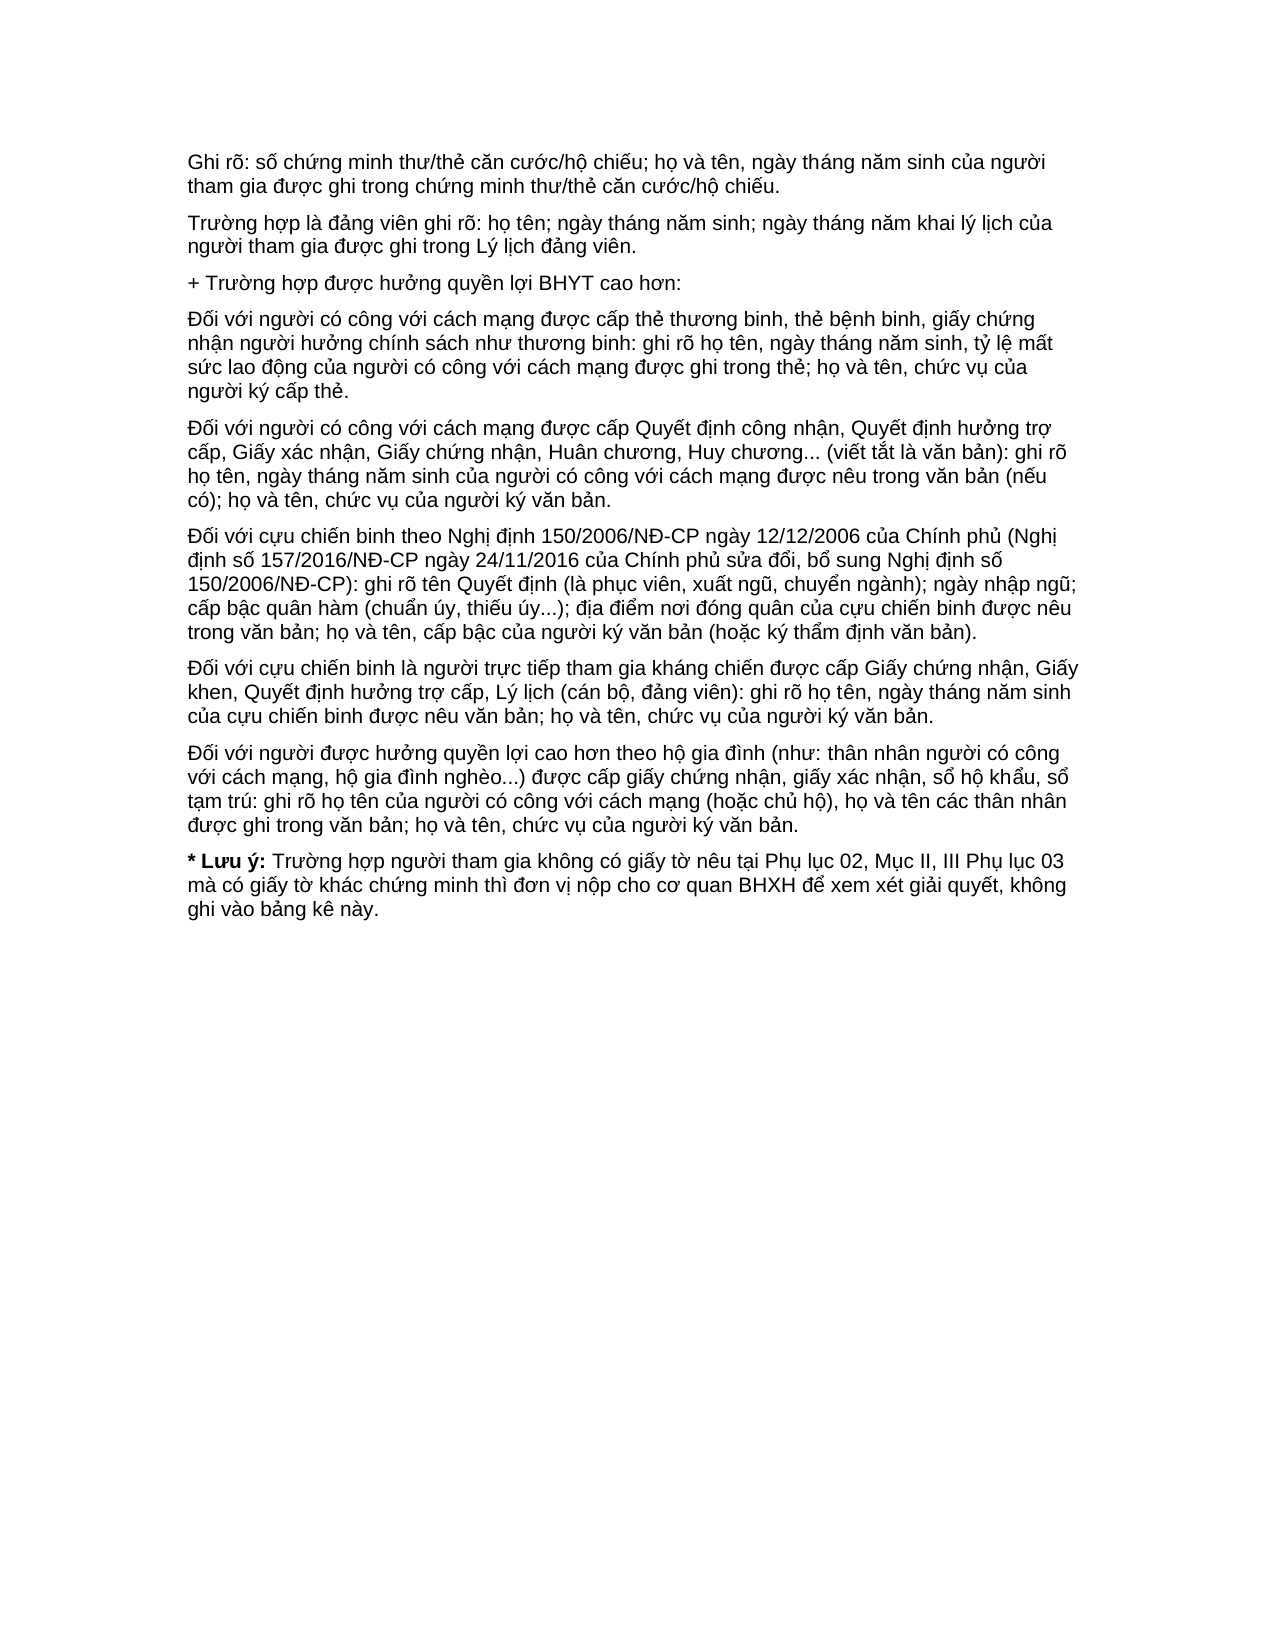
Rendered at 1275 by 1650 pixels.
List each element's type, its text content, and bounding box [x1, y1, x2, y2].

text + Trường hợp được hưởng quyền lợi BHYT cao hơn: [187, 271, 1088, 295]
text Đối với người có công với cách mạng được cấp Quyết định công nhận, Quyết định hưởng trợ cấp, Giấy xác nhận, Giấy chứng nhận, Huân chương, Huy chương... (viết tắt là văn bản): ghi rõ họ tên, ngày tháng năm sinh của người có công với cách mạng được nêu trong văn bản (nếu có); họ và tên, chức vụ của người ký văn bản. [187, 416, 1088, 511]
text Đối với người có công với cách mạng được cấp thẻ thương binh, thẻ bệnh binh, giấy chứng nhận người hưởng chính sách như thương binh: ghi rõ họ tên, ngày tháng năm sinh, tỷ lệ mất sức lao động của người có công với cách mạng được ghi trong thẻ; họ và tên, chức vụ của người ký cấp thẻ. [187, 307, 1088, 403]
text Đối với cựu chiến binh là người trực tiếp tham gia kháng chiến được cấp Giấy chứng nhận, Giấy khen, Quyết định hưởng trợ cấp, Lý lịch (cán bộ, đảng viên): ghi rõ họ tên, ngày tháng năm sinh của cựu chiến binh được nêu văn bản; họ và tên, chức vụ của người ký văn bản. [187, 656, 1088, 728]
text * Lưu ý: Trường hợp người tham gia không có giấy tờ nêu tại Phụ lục 02, Mục II, III Phụ lục 03 mà có giấy tờ khác chứng minh thì đơn vị nộp cho cơ quan BHXH để xem xét giải quyết, không ghi vào bảng kê này. [187, 849, 1088, 921]
text Đối với người được hưởng quyền lợi cao hơn theo hộ gia đình (như: thân nhân người có công với cách mạng, hộ gia đình nghèo...) được cấp giấy chứng nhận, giấy xác nhận, sổ hộ khẩu, sổ tạm trú: ghi rõ họ tên của người có công với cách mạng (hoặc chủ hộ), họ và tên các thân nhân được ghi trong văn bản; họ và tên, chức vụ của người ký văn bản. [187, 741, 1088, 836]
text Ghi rõ: số chứng minh thư/thẻ căn cước/hộ chiếu; họ và tên, ngày tháng năm sinh của người tham gia được ghi trong chứng minh thư/thẻ căn cước/hộ chiếu. [187, 150, 1088, 198]
text Đối với cựu chiến binh theo Nghị định 150/2006/NĐ-CP ngày 12/12/2006 của Chính phủ (Nghị định số 157/2016/NĐ-CP ngày 24/11/2016 của Chính phủ sửa đổi, bổ sung Nghị định số 150/2006/NĐ-CP): ghi rõ tên Quyết định (là phục viên, xuất ngũ, chuyển ngành); ngày nhập ngũ; cấp bậc quân hàm (chuẩn úy, thiếu úy...); địa điểm nơi đóng quân của cựu chiến binh được nêu trong văn bản; họ và tên, cấp bậc của người ký văn bản (hoặc ký thẩm định văn bản). [187, 524, 1088, 644]
text Trường hợp là đảng viên ghi rõ: họ tên; ngày tháng năm sinh; ngày tháng năm khai lý lịch của người tham gia được ghi trong Lý lịch đảng viên. [187, 210, 1088, 258]
